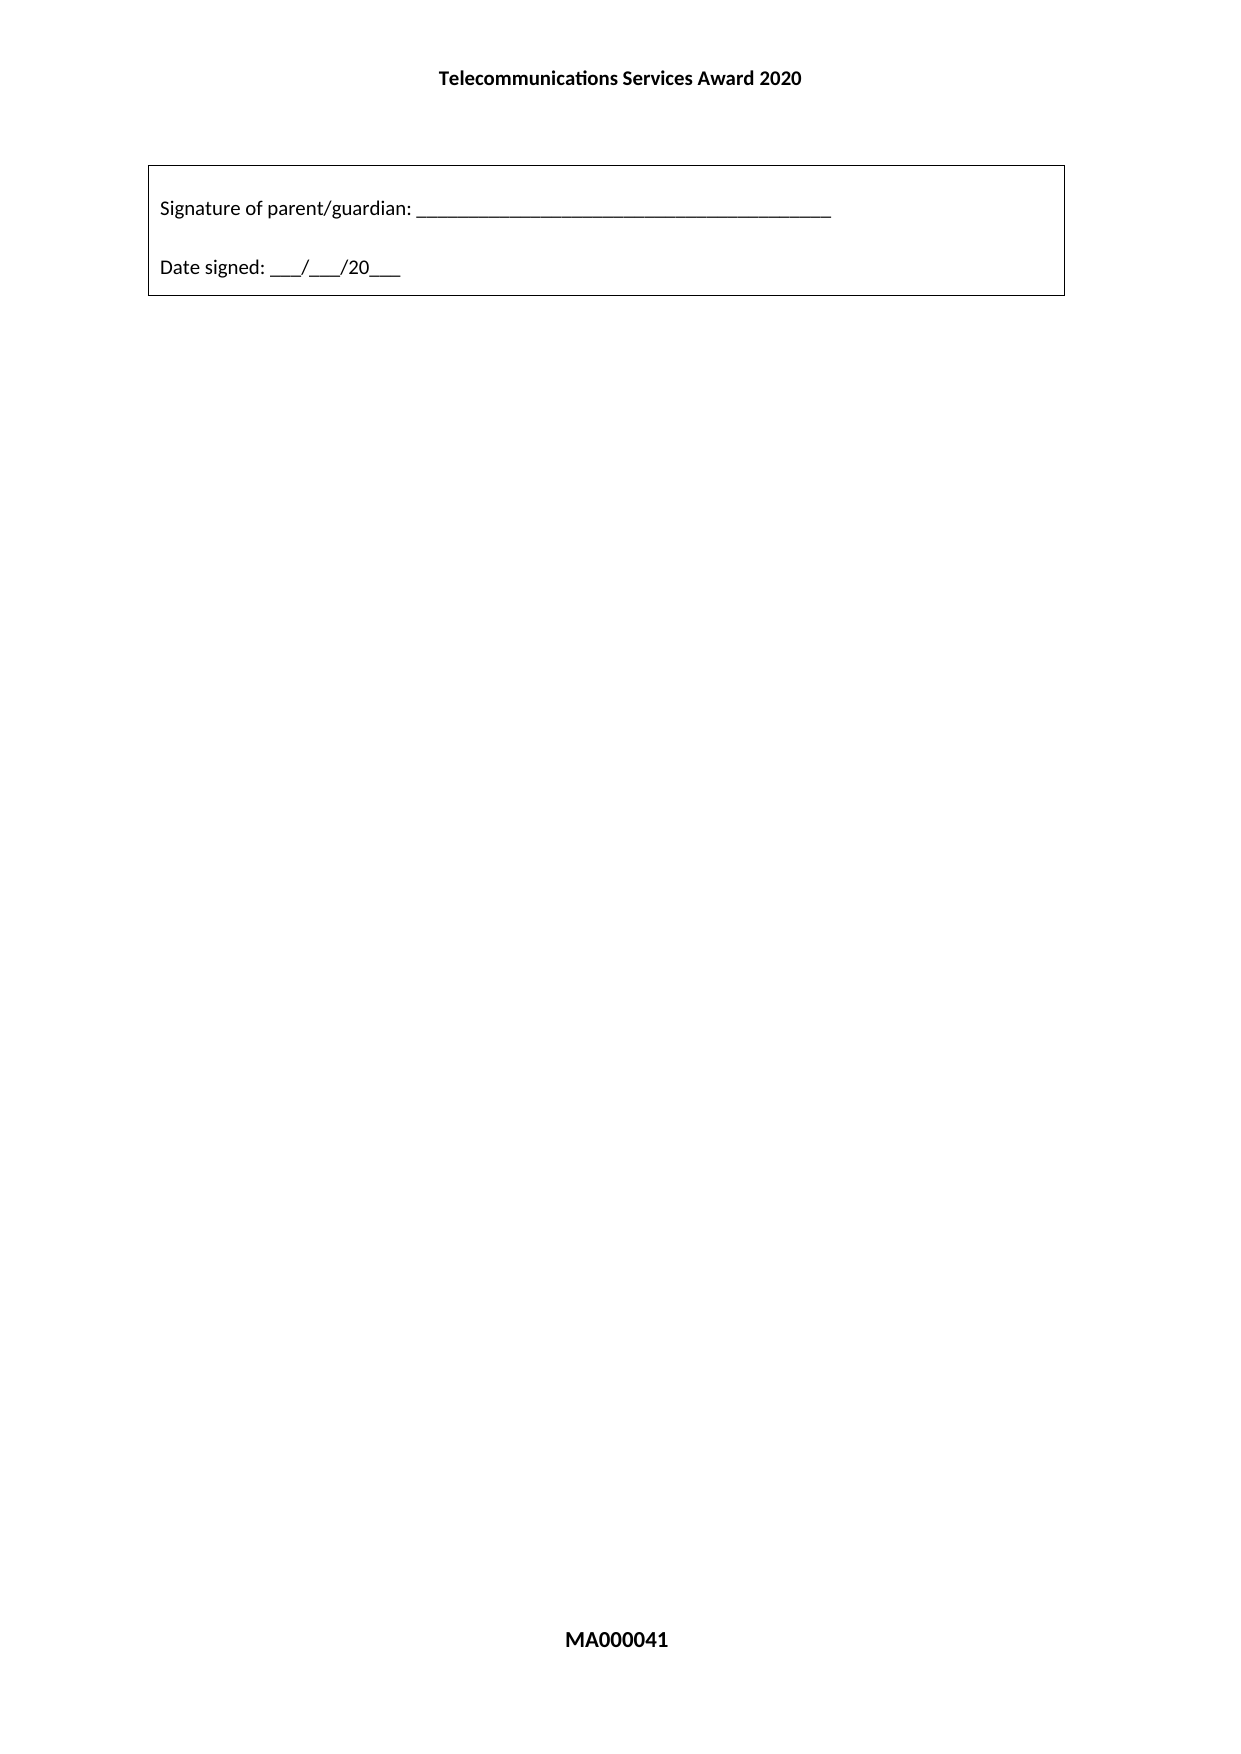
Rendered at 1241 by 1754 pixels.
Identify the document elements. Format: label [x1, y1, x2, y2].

table_header [149, 166, 1064, 295]
